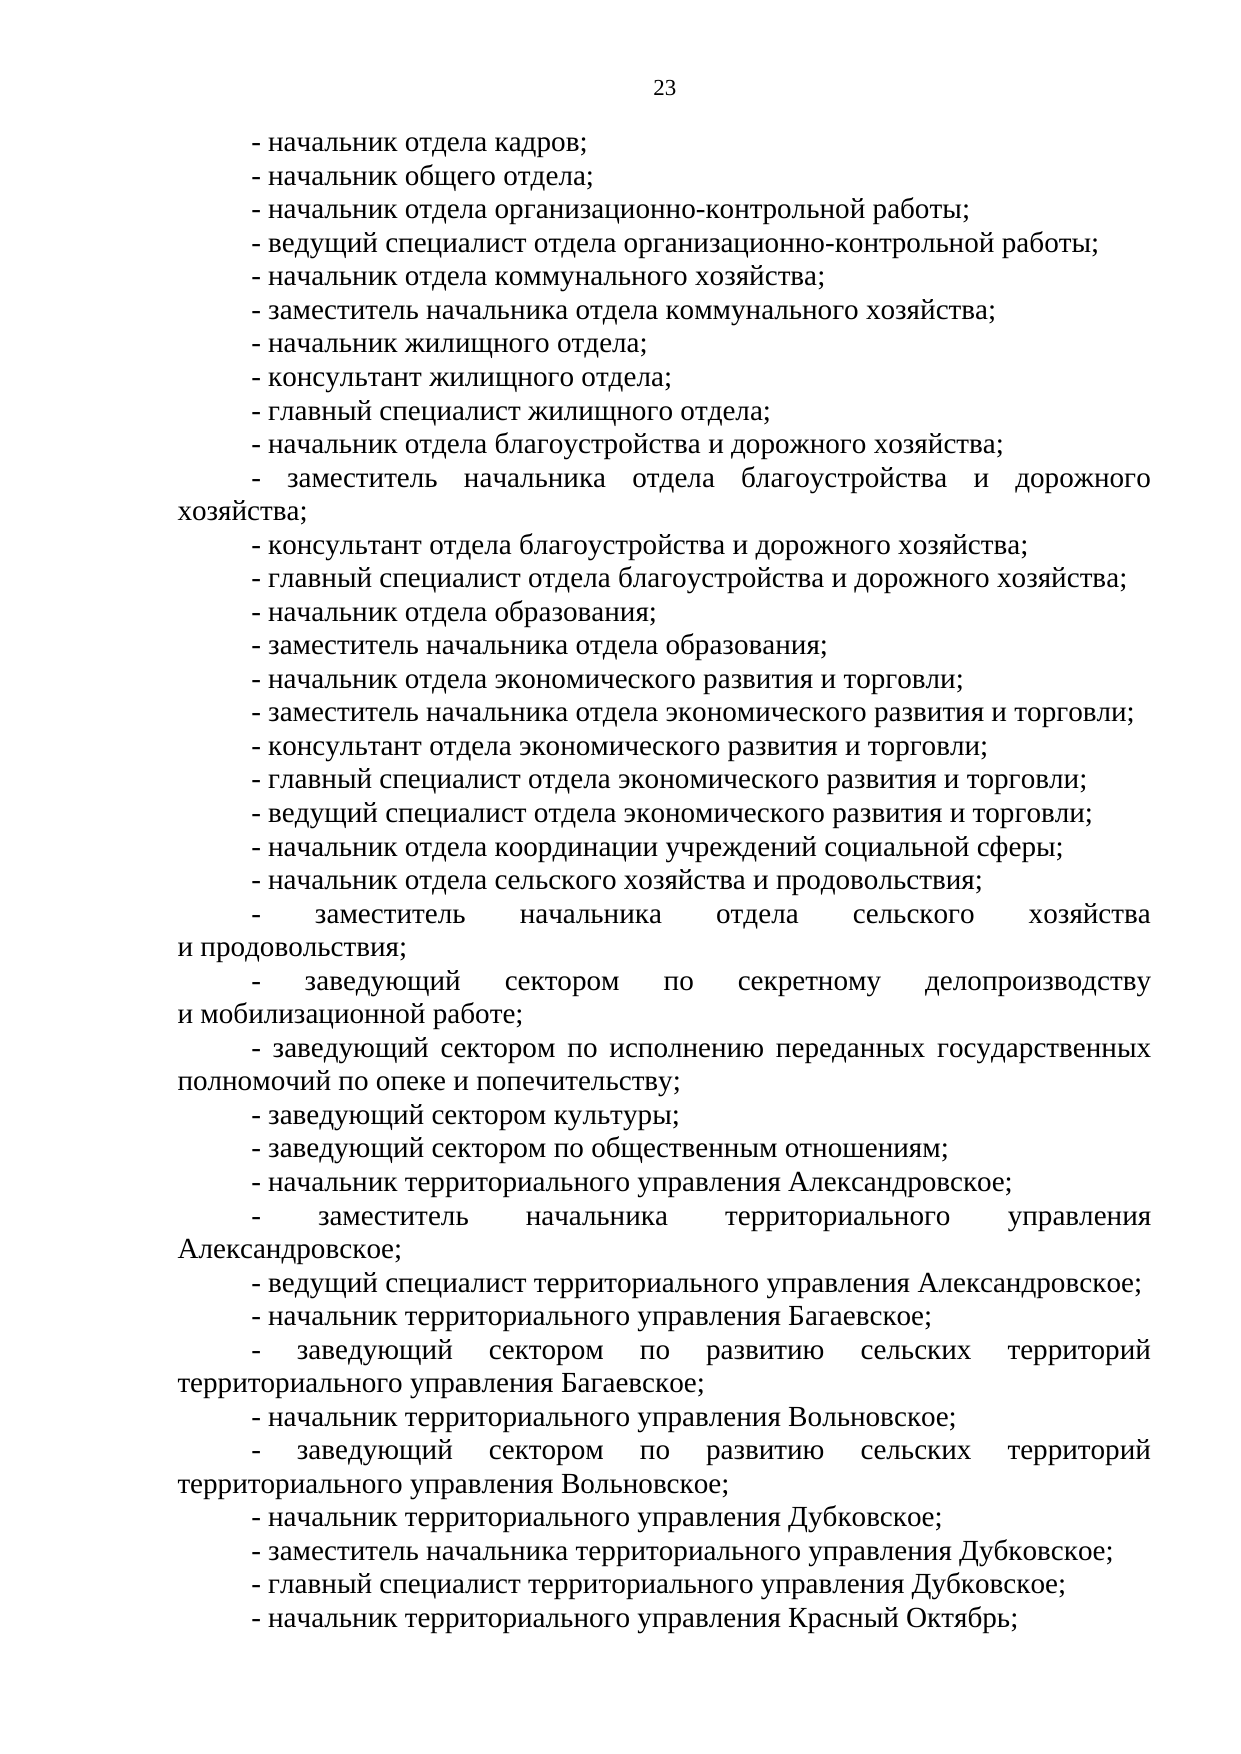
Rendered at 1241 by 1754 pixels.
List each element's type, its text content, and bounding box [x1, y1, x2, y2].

text - начальник отдела образования; [177, 594, 1152, 627]
text - главный специалист жилищного отдела; [177, 393, 1152, 426]
text - заведующий сектором культуры; [177, 1097, 1152, 1131]
text - консультант отдела экономического развития и торговли; [177, 728, 1152, 762]
text - начальник территориального управления Багаевское; [177, 1298, 1152, 1332]
text - начальник отдела координации учреждений социальной сферы; [177, 829, 1152, 862]
text - начальник территориального управления Красный Октябрь; [177, 1600, 1152, 1634]
text - начальник жилищного отдела; [177, 326, 1152, 359]
text - заместитель начальника отдела образования; [177, 627, 1152, 661]
text - заведующий сектором по общественным отношениям; [177, 1131, 1152, 1164]
text - начальник отдела сельского хозяйства и продовольствия; [177, 862, 1152, 896]
text - главный специалист отдела благоустройства и дорожного хозяйства; [177, 560, 1152, 594]
text - заместитель начальника отдела благоустройства и дорожного хозяйства; [177, 460, 1152, 527]
text - ведущий специалист отдела организационно-контрольной работы; [177, 225, 1152, 258]
text - консультант жилищного отдела; [177, 359, 1152, 393]
text - заведующий сектором по исполнению переданных государственных полномочий по опеке и попечительству; [177, 1030, 1152, 1097]
text - начальник общего отдела; [177, 158, 1152, 191]
text - начальник территориального управления Вольновское; [177, 1399, 1152, 1432]
text - начальник отдела благоустройства и дорожного хозяйства; [177, 426, 1152, 460]
text - начальник отдела экономического развития и торговли; [177, 661, 1152, 694]
text - консультант отдела благоустройства и дорожного хозяйства; [177, 527, 1152, 560]
text - начальник отдела организационно-контрольной работы; [177, 191, 1152, 225]
text - заведующий сектором по развитию сельских территорий территориального управления Вольновское; [177, 1432, 1152, 1499]
text - начальник отдела коммунального хозяйства; [177, 258, 1152, 292]
text - заведующий сектором по развитию сельских территорий территориального управления Багаевское; [177, 1332, 1152, 1399]
text - главный специалист отдела экономического развития и торговли; [177, 762, 1152, 795]
text - заведующий сектором по секретному делопроизводству и мобилизационной работе; [177, 963, 1152, 1030]
text - заместитель начальника отдела сельского хозяйства и продовольствия; [177, 896, 1152, 963]
text - ведущий специалист территориального управления Александровское; [177, 1265, 1152, 1298]
text - заместитель начальника территориального управления Дубковское; [177, 1533, 1152, 1567]
text - заместитель начальника отдела экономического развития и торговли; [177, 694, 1152, 728]
text - заместитель начальника территориального управления Александровское; [177, 1198, 1152, 1265]
text - ведущий специалист отдела экономического развития и торговли; [177, 795, 1152, 829]
text - заместитель начальника отдела коммунального хозяйства; [177, 292, 1152, 326]
text - начальник отдела кадров; [177, 124, 1152, 158]
text - главный специалист территориального управления Дубковское; [177, 1567, 1152, 1600]
text - начальник территориального управления Александровское; [177, 1164, 1152, 1198]
text - начальник территориального управления Дубковское; [177, 1499, 1152, 1533]
